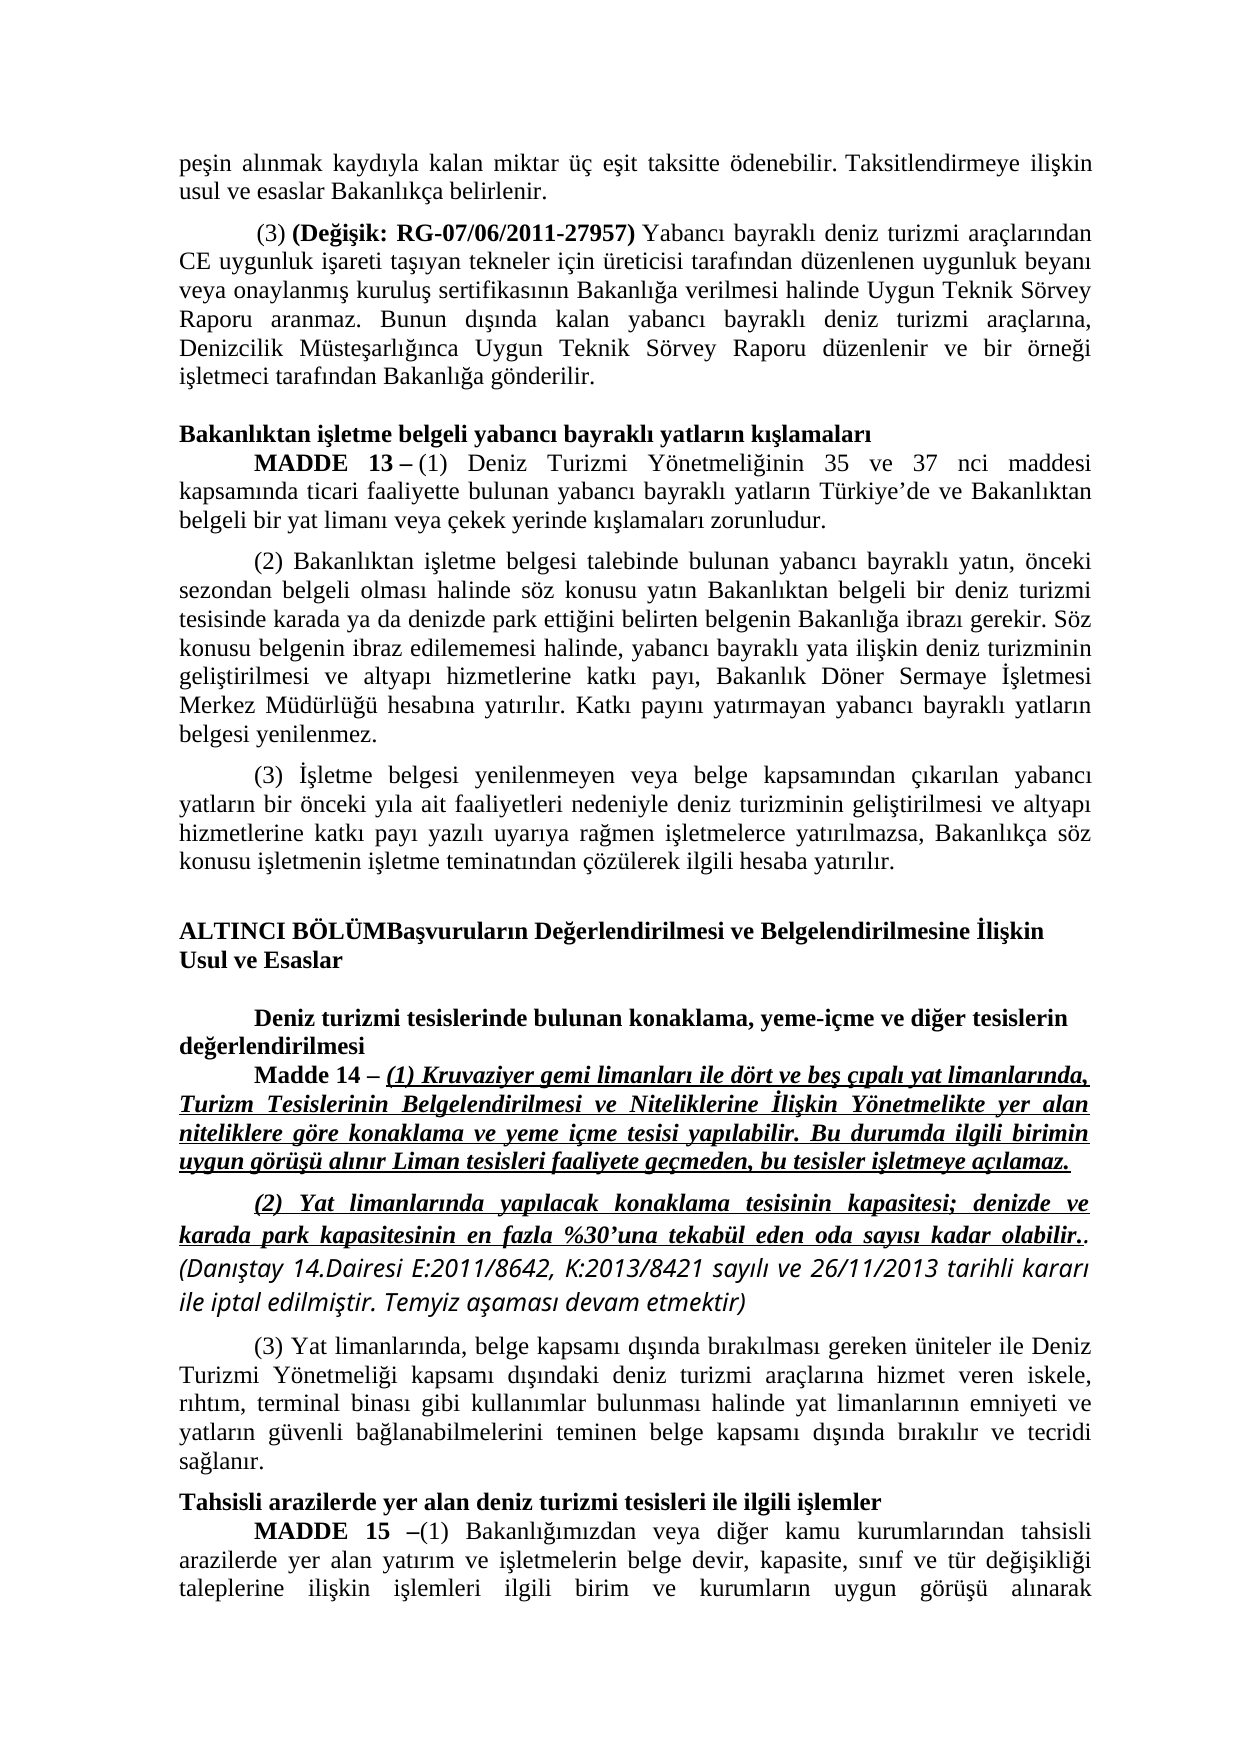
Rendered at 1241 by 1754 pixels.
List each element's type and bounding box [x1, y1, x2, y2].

table_cell [148, 148, 1093, 1602]
